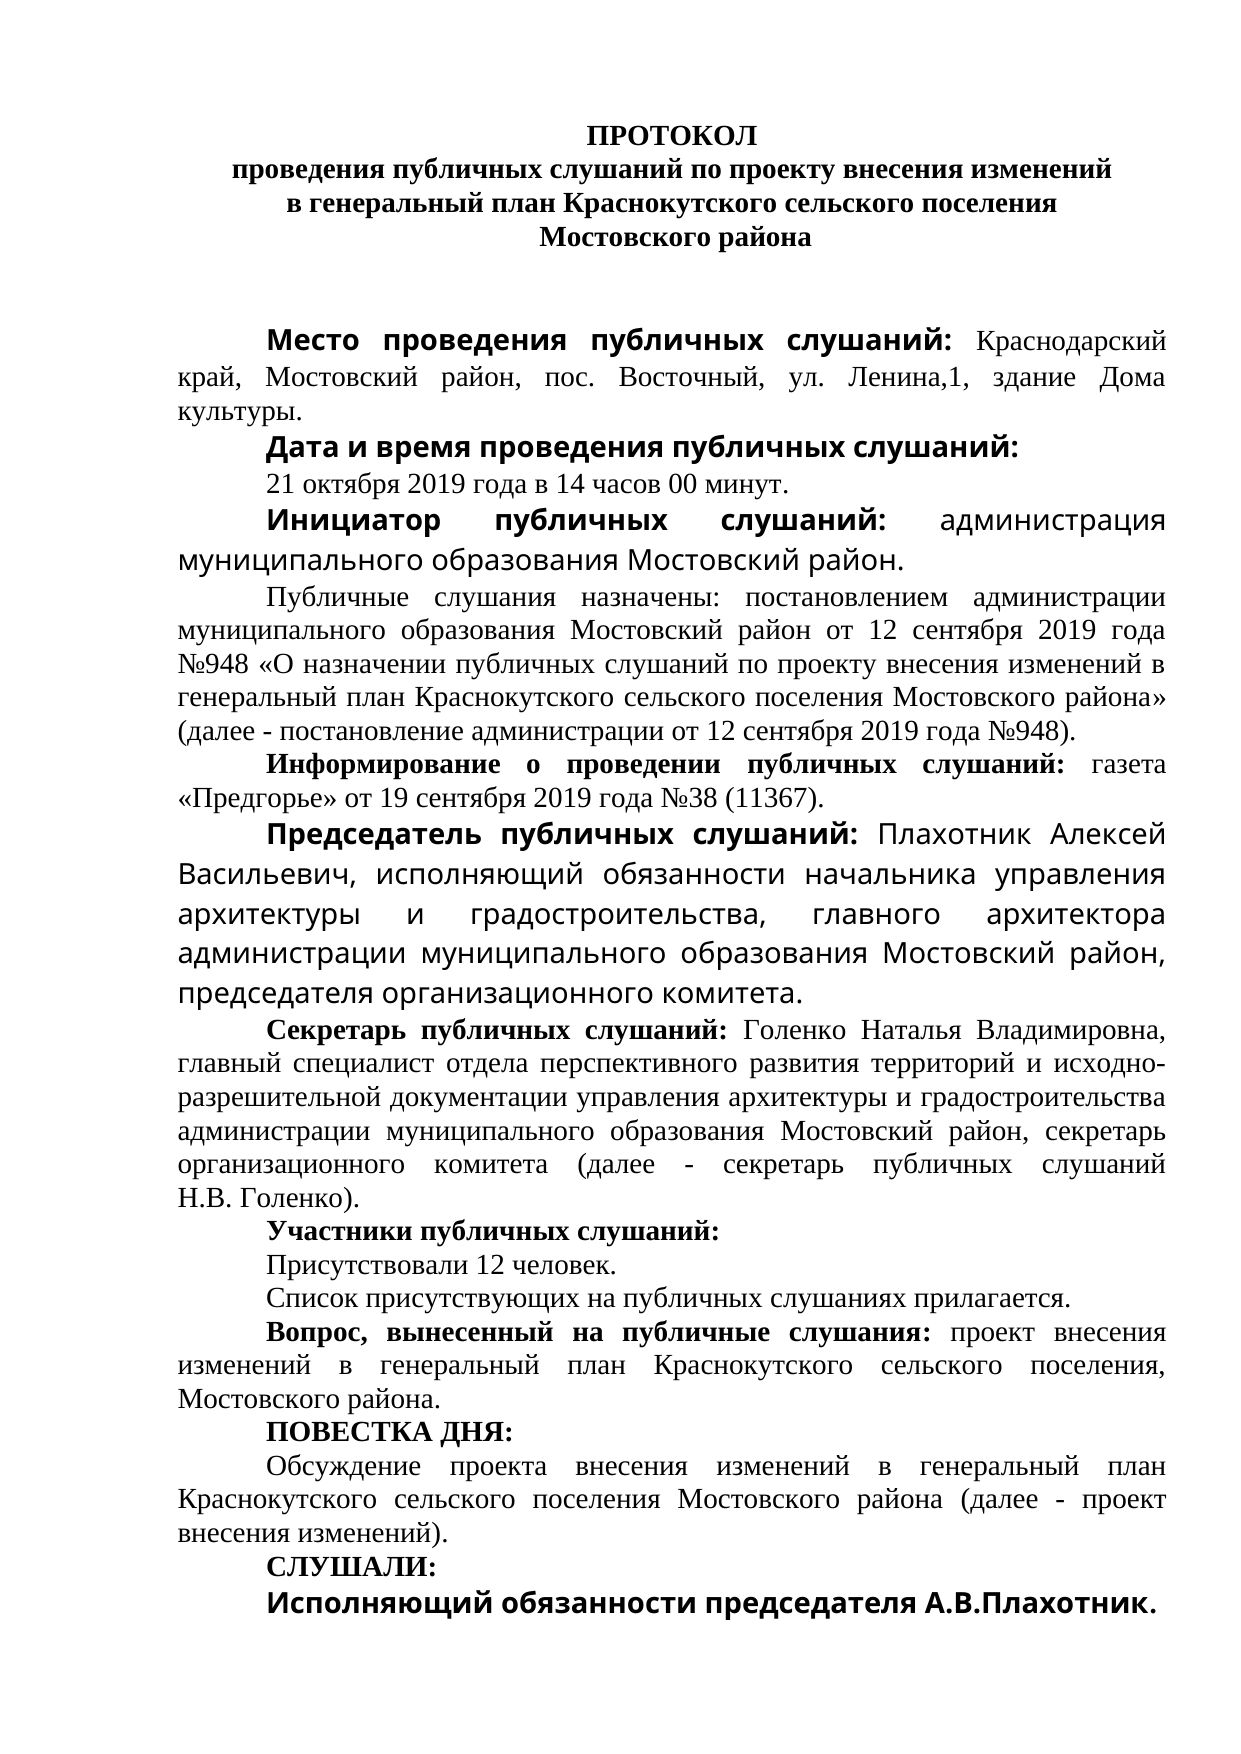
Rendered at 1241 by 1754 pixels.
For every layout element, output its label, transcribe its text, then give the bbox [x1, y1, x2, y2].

text ПОВЕСТКА ДНЯ: [177, 1414, 1167, 1448]
text Председатель публичных слушаний: Плахотник Алексей Васильевич, исполняющий обязанности начальника управления архитектуры и градостроительства, главного архитектора администрации муниципального образования Мостовский район, председателя организационного комитета. [177, 813, 1167, 1012]
text в генеральный план Краснокутского сельского поселения [177, 185, 1167, 219]
text Секретарь публичных слушаний: Голенко Наталья Владимировна, главный специалист отдела перспективного развития территорий и исходно-разрешительной документации управления архитектуры и градостроительства администрации муниципального образования Мостовский район, секретарь организационного комитета (далее - секретарь публичных слушаний Н.В. Голенко). [177, 1012, 1167, 1213]
text Участники публичных слушаний: [177, 1213, 1167, 1247]
text Место проведения публичных слушаний: Краснодарский край, Мостовский район, пос. Восточный, ул. Ленина,1, здание Дома культуры. [177, 319, 1167, 426]
text Присутствовали 12 человек. [177, 1247, 1167, 1280]
text Список присутствующих на публичных слушаниях прилагается. [177, 1280, 1167, 1314]
text ПРОТОКОЛ [177, 118, 1167, 152]
text Информирование о проведении публичных слушаний: газета «Предгорье» от 19 сентября 2019 года №38 (11367). [177, 746, 1167, 813]
text Инициатор публичных слушаний: администрация муниципального образования Мостовский район. [177, 499, 1167, 579]
text Публичные слушания назначены: постановлением администрации муниципального образования Мостовский район от 12 сентября 2019 года №948 «О назначении публичных слушаний по проекту внесения изменений в генеральный план Краснокутского сельского поселения Мостовского района» (далее - постановление администрации от 12 сентября 2019 года №948). [177, 579, 1167, 746]
text СЛУШАЛИ: [177, 1549, 1167, 1582]
text проведения публичных слушаний по проекту внесения изменений [177, 152, 1167, 185]
text 21 октября 2019 года в 14 часов 00 минут. [177, 466, 1167, 499]
text Исполняющий обязанности председателя А.В.Плахотник. [177, 1582, 1167, 1622]
text Дата и время проведения публичных слушаний: [177, 426, 1167, 466]
text Вопрос, вынесенный на публичные слушания: проект внесения изменений в генеральный план Краснокутского сельского поселения, Мостовского района. [177, 1314, 1167, 1414]
text Мостовского района [177, 219, 1167, 252]
text Обсуждение проекта внесения изменений в генеральный план Краснокутского сельского поселения Мостовского района (далее - проект внесения изменений). [177, 1448, 1167, 1549]
